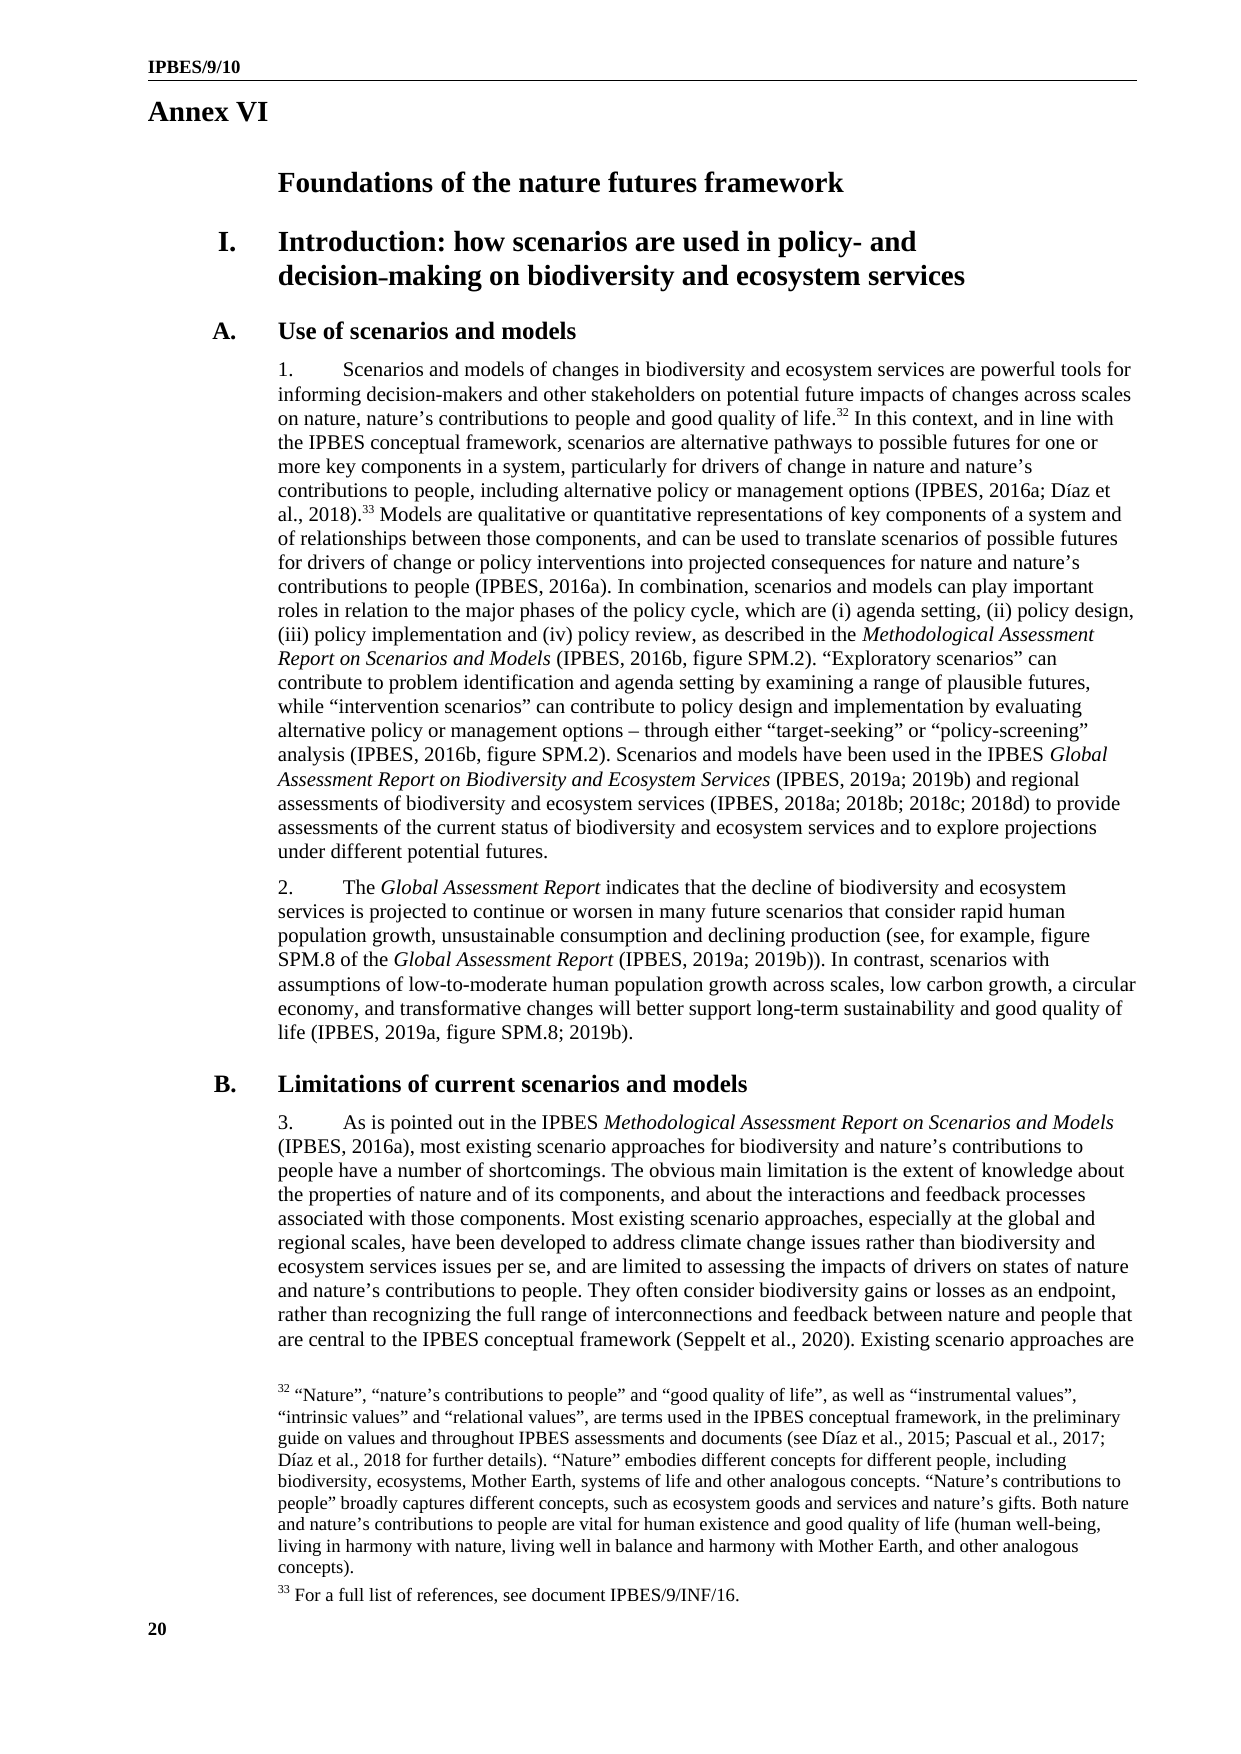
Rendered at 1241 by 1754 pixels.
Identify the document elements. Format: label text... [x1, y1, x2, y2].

title Foundations of the nature futures framework [278, 166, 1137, 199]
text I. Introduction: how scenarios are used in policy- and decision˗making on biodiversity and ecosystem services [148, 224, 1107, 291]
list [278, 1110, 1137, 1351]
text Annex VI [148, 94, 1137, 128]
text B. Limitations of current scenarios and models [148, 1069, 1107, 1097]
list The Global Assessment Report indicates that the decline of biodiversity and ecosystem services is projected to continue or worsen in many future scenarios that consider rapid human population growth, unsustainable consumption and declining production (see, for example, figure SPM.8 of the Global Assessment Report (IPBES, 2019a; 2019b)). In contrast, scenarios with assumptions of low-to-moderate human population growth across scales, low carbon growth, a circular economy, and transformative changes will better support long-term sustainability and good quality of life (IPBES, 2019a, figure SPM.8; 2019b). [278, 875, 1137, 1044]
text A. Use of scenarios and models [148, 316, 1107, 345]
list Scenarios and models of changes in biodiversity and ecosystem services are powerful tools for informing decision-makers and other stakeholders on potential future impacts of changes across scales on nature, nature’s contributions to people and good quality of life. In this context, and in line with the IPBES conceptual framework, scenarios are alternative pathways to possible futures for one or more key components in a system, particularly for drivers of change in nature and nature’s contributions to people, including alternative policy or management options (IPBES, 2016a; Díaz et al., 2018). Models are qualitative or quantitative representations of key components of a system and of relationships between those components, and can be used to translate scenarios of possible futures for drivers of change or policy interventions into projected consequences for nature and nature’s contributions to people (IPBES, 2016a). In combination, scenarios and models can play important roles in relation to the major phases of the policy cycle, which are (i) agenda setting, (ii) policy design, (iii) policy implementation and (iv) policy review, as described in the Methodological Assessment Report on Scenarios and Models (IPBES, 2016b, figure SPM.2). “Exploratory scenarios” can contribute to problem identification and agenda setting by examining a range of plausible futures, while “intervention scenarios” can contribute to policy design and implementation by evaluating alternative policy or management options – through either “target-seeking” or “policy-screening” analysis (IPBES, 2016b, figure SPM.2). Scenarios and models have been used in the IPBES Global Assessment Report on Biodiversity and Ecosystem Services (IPBES, 2019a; 2019b) and regional assessments of biodiversity and ecosystem services (IPBES, 2018a; 2018b; 2018c; 2018d) to provide assessments of the current status of biodiversity and ecosystem services and to explore projections under different potential futures. [278, 357, 1137, 863]
